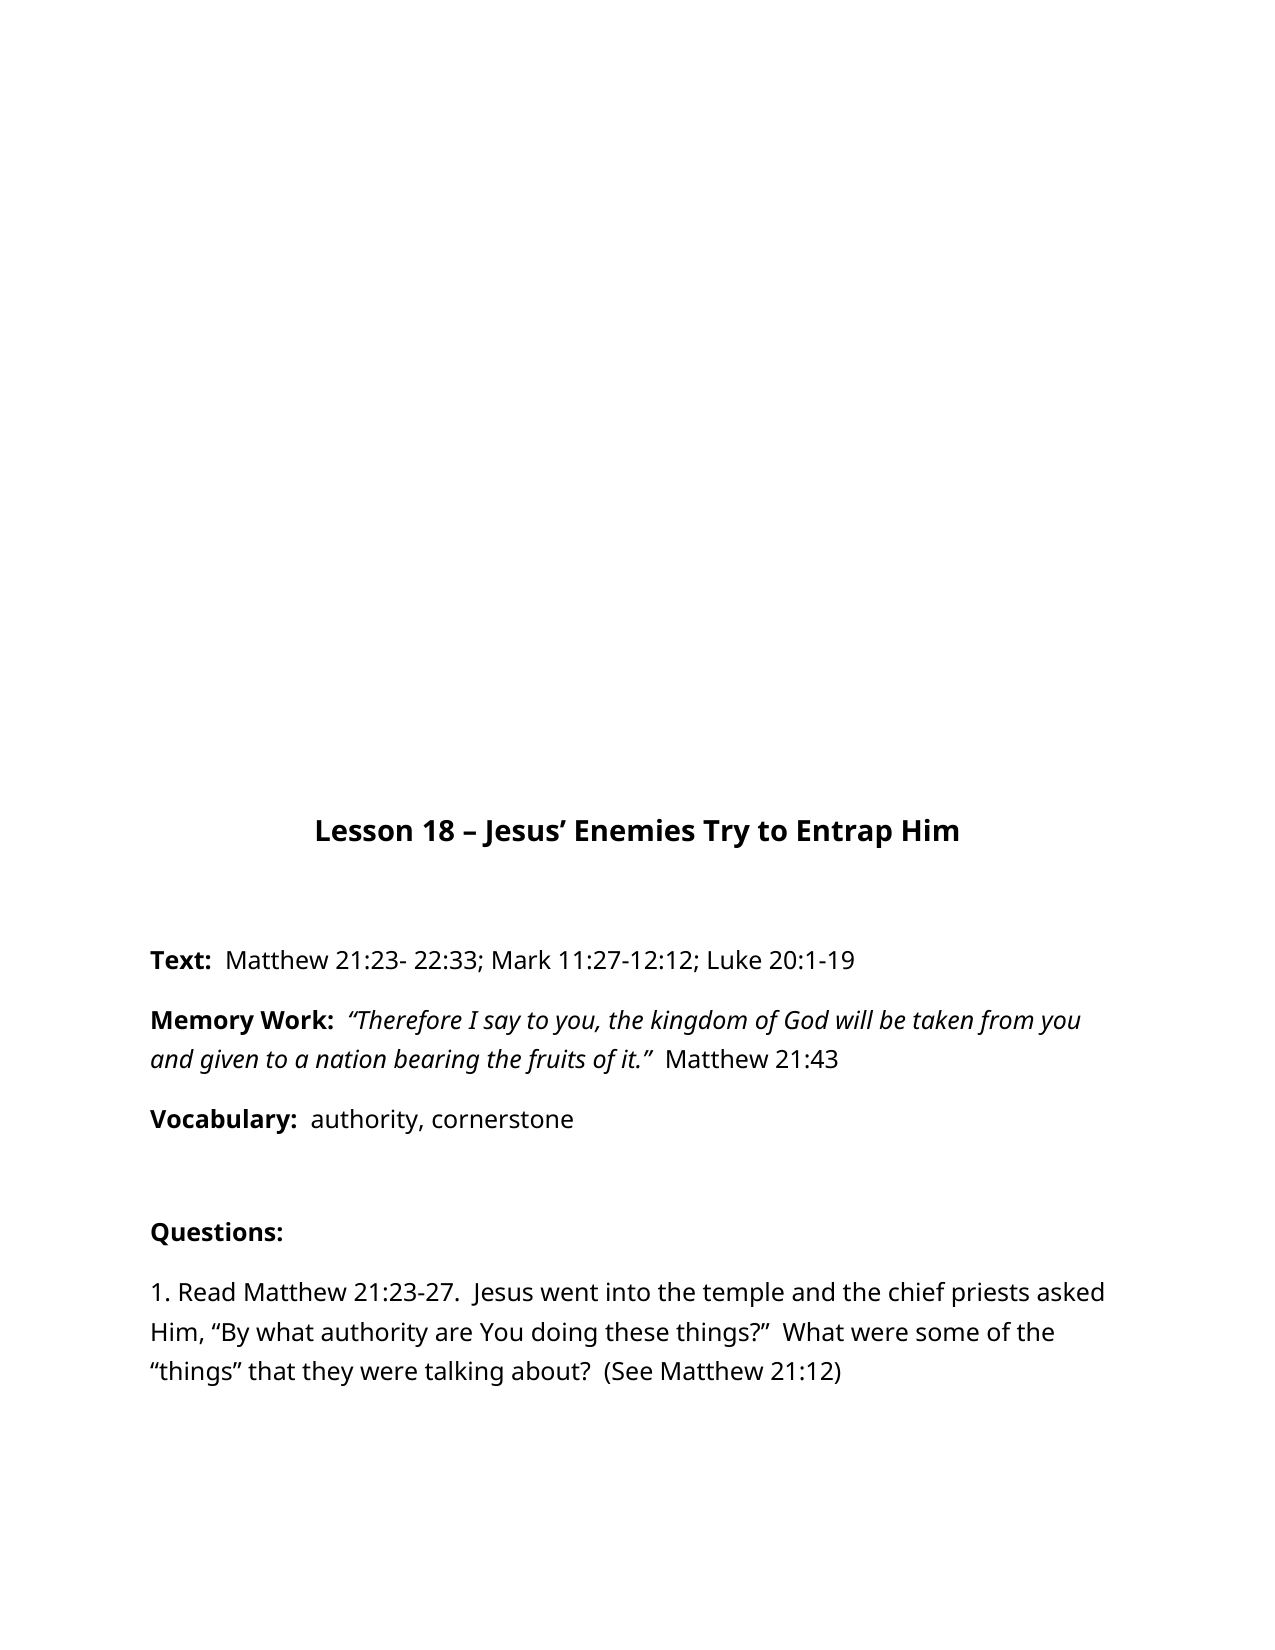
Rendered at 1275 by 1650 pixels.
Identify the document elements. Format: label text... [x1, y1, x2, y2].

text Questions: [150, 1215, 1125, 1249]
text Vocabulary: authority, cornerstone [150, 1102, 1125, 1136]
text Text: Matthew 21:23- 22:33; Mark 11:27-12:12; Luke 20:1-19 [150, 943, 1125, 977]
text Memory Work: “Therefore I say to you, the kingdom of God will be taken from you and given to a nation bearing the fruits of it.” Matthew 21:43 [150, 1003, 1125, 1076]
text 1. Read Matthew 21:23-27. Jesus went into the temple and the chief priests asked Him, “By what authority are You doing these things?” What were some of the “things” that they were talking about? (See Matthew 21:12) [150, 1275, 1125, 1387]
text Lesson 18 – Jesus’ Enemies Try to Entrap Him [150, 810, 1125, 850]
